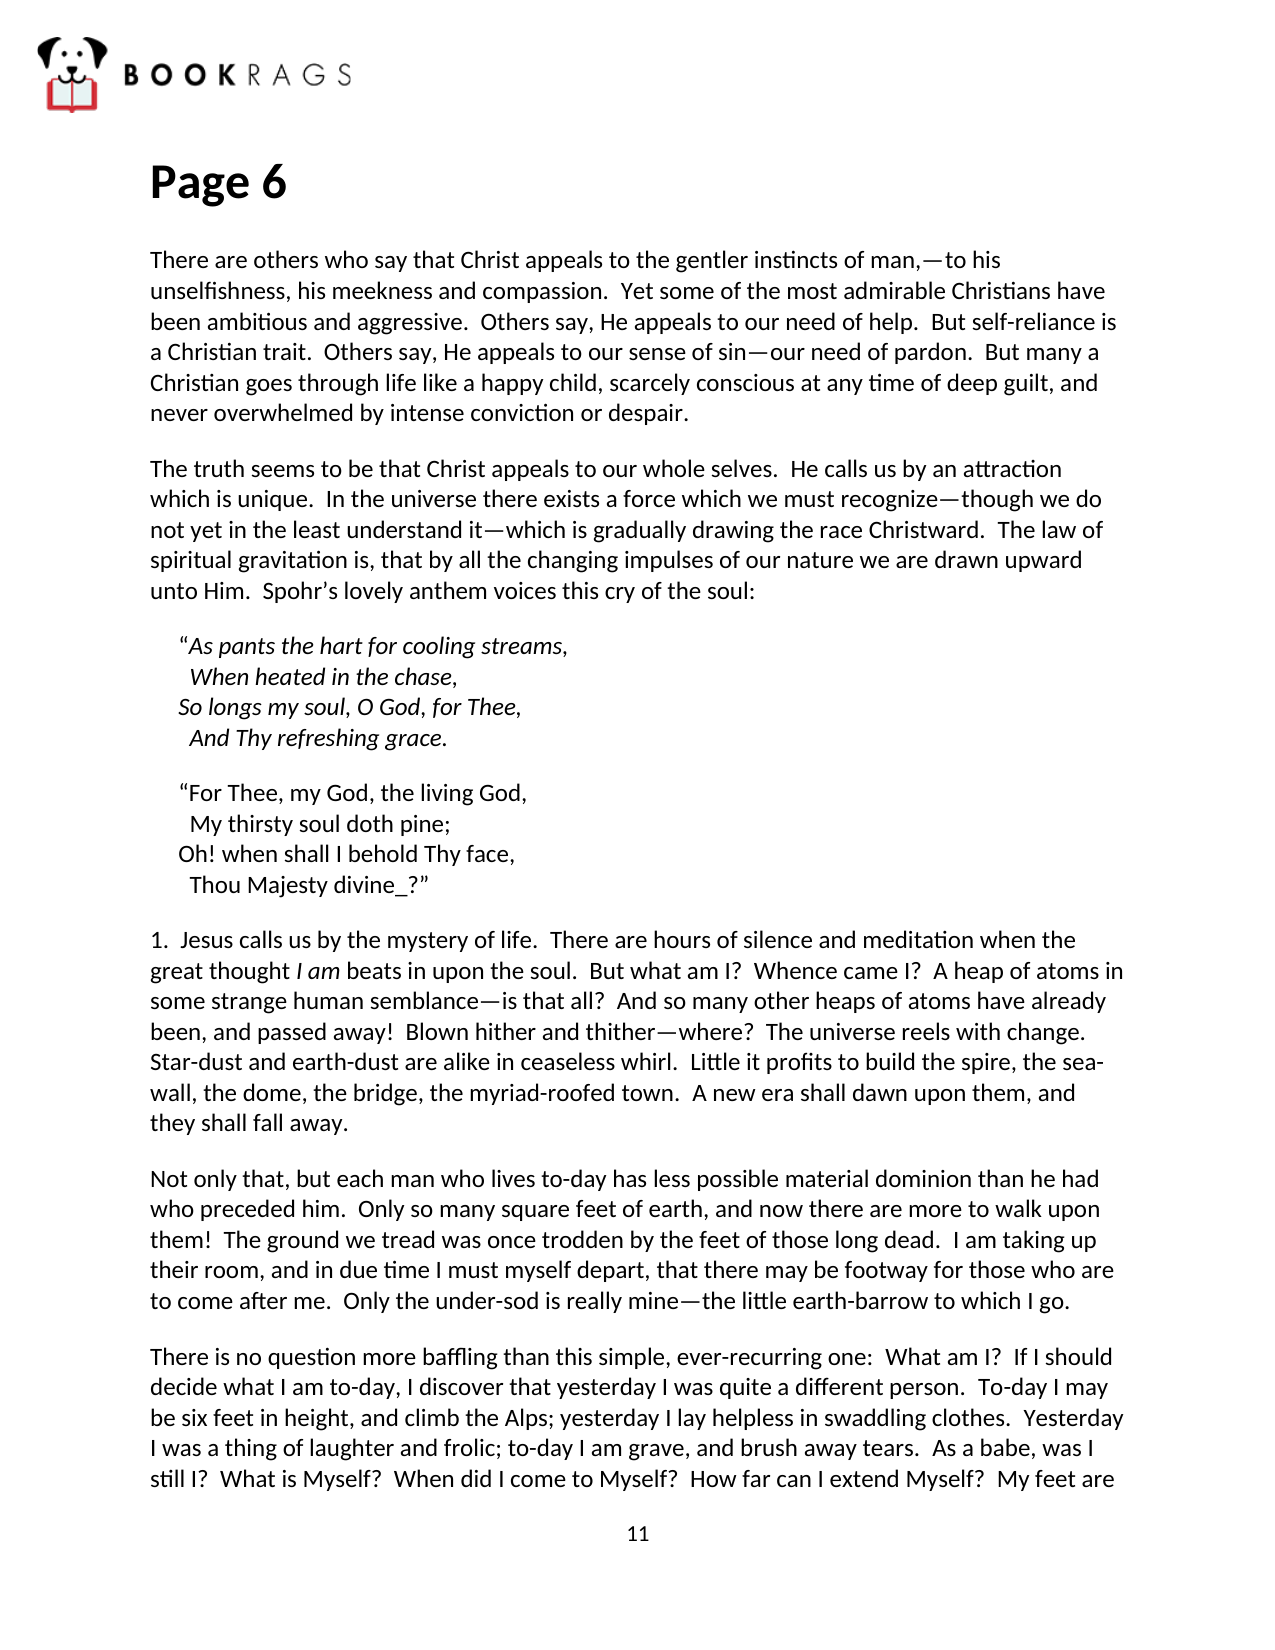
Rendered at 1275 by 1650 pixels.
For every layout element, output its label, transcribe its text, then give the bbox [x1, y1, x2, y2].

text 1. Jesus calls us by the mystery of life. There are hours of silence and meditation when the great thought I am beats in upon the soul. But what am I? Whence came I? A heap of atoms in some strange human semblance—­is that all? And so many other heaps of atoms have already been, and passed away! Blown hither and thither—­where? The universe reels with change. Star-dust and earth-dust are alike in ceaseless whirl. Little it profits to build the spire, the sea-wall, the dome, the bridge, the myriad-roofed town. A new era shall dawn upon them, and they shall fall away. [150, 924, 1125, 1138]
text Not only that, but each man who lives to-day has less possible material dominion than he had who preceded him. Only so many square feet of earth, and now there are more to walk upon them! The ground we tread was once trodden by the feet of those long dead. I am taking up their room, and in due time I must myself depart, that there may be footway for those who are to come after me. Only the under-sod is really mine—­the little earth-barrow to which I go. [150, 1163, 1125, 1316]
text There are others who say that Christ appeals to the gentler instincts of man,—­to his unselfishness, his meekness and compassion. Yet some of the most admirable Christians have been ambitious and aggressive. Others say, He appeals to our need of help. But self-reliance is a Christian trait. Others say, He appeals to our sense of sin—­our need of pardon. But many a Christian goes through life like a happy child, scarcely conscious at any time of deep guilt, and never overwhelmed by intense conviction or despair. [150, 244, 1125, 428]
text Page 6 [150, 150, 1125, 211]
text “For Thee, my God, the living God, My thirsty soul doth pine; Oh! when shall I behold Thy face, Thou Majesty divine_?” [150, 777, 1125, 899]
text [150, 1341, 1125, 1493]
text The truth seems to be that Christ appeals to our whole selves. He calls us by an attraction which is unique. In the universe there exists a force which we must recognize—­though we do not yet in the least understand it—­which is gradually drawing the race Christward. The law of spiritual gravitation is, that by all the changing impulses of our nature we are drawn upward unto Him. Spohr’s lovely anthem voices this cry of the soul: [150, 453, 1125, 605]
text “As pants the hart for cooling streams, When heated in the chase, So longs my soul, O God, for Thee, And Thy refreshing grace. [150, 630, 1125, 752]
picture [37, 37, 351, 113]
